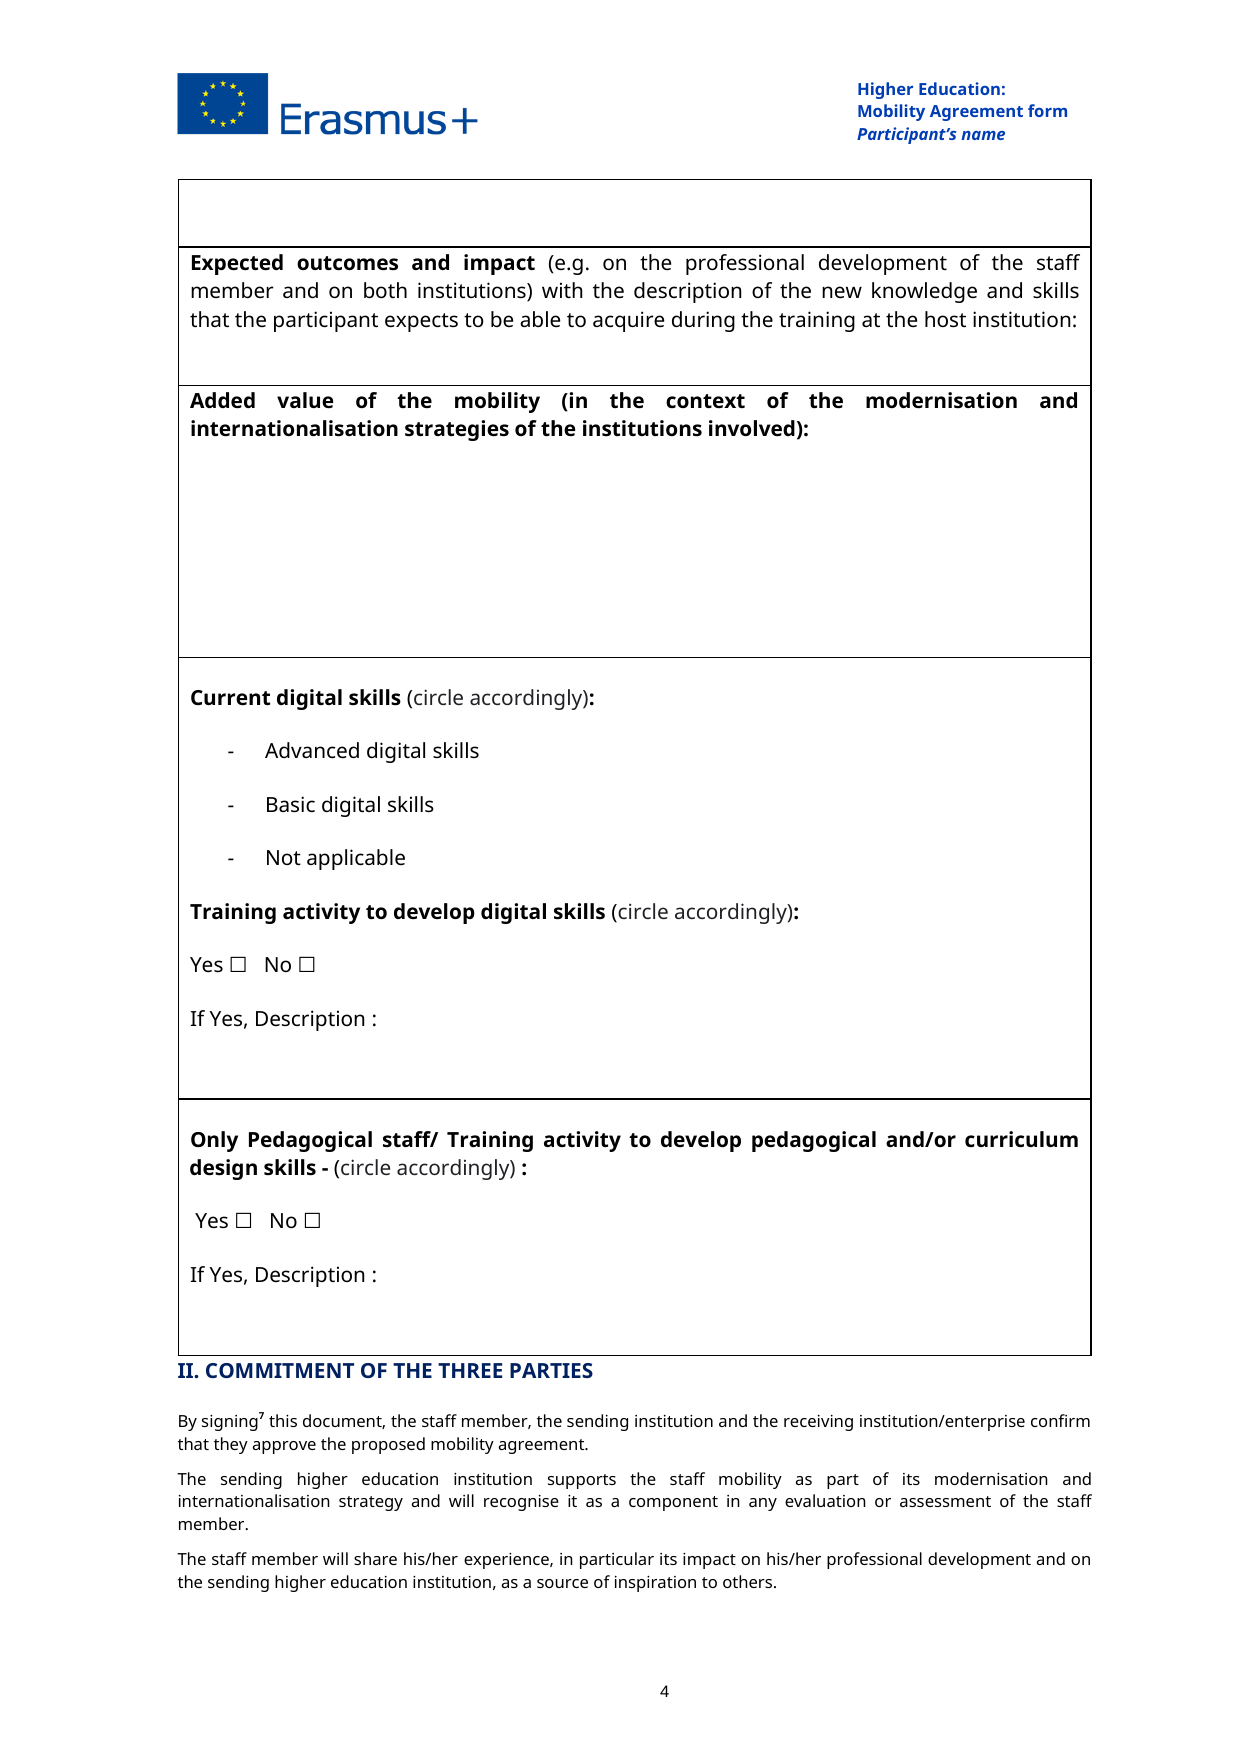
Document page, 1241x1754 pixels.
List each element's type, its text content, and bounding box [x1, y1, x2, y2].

table_cell Added value of the mobility (in the context of the modernisation and internationalisation strategies of the institutions involved): [179, 386, 1090, 657]
table_cell Only Pedagogical staff/ Training activity to develop pedagogical and/or curriculum design skills - (circle accordingly) : Yes ☐ No ☐ If Yes, Description : [179, 1100, 1090, 1354]
table_cell Current digital skills (circle accordingly): Advanced digital skills Basic digital skills Not applicable Training activity to develop digital skills (circle accordingly): Yes ☐ No ☐ If Yes, Description : [179, 658, 1090, 1098]
text The sending higher education institution supports the staff mobility as part of its modernisation and internationalisation strategy and will recognise it as a component in any evaluation or assessment of the staff member. [177, 1467, 1092, 1536]
picture [177, 73, 478, 135]
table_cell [179, 180, 1090, 246]
text By signing this document, the staff member, the sending institution and the receiving institution/enterprise confirm that they approve the proposed mobility agreement. [177, 1409, 1092, 1455]
text II. COMMITMENT OF THE THREE PARTIES [177, 1356, 1092, 1384]
text The staff member will share his/her experience, in particular its impact on his/her professional development and on the sending higher education institution, as a source of inspiration to others. [177, 1548, 1092, 1593]
table_cell Expected outcomes and impact (e.g. on the professional development of the staff member and on both institutions) with the description of the new knowledge and skills that the participant expects to be able to acquire during the training at the host institution: [179, 248, 1090, 384]
